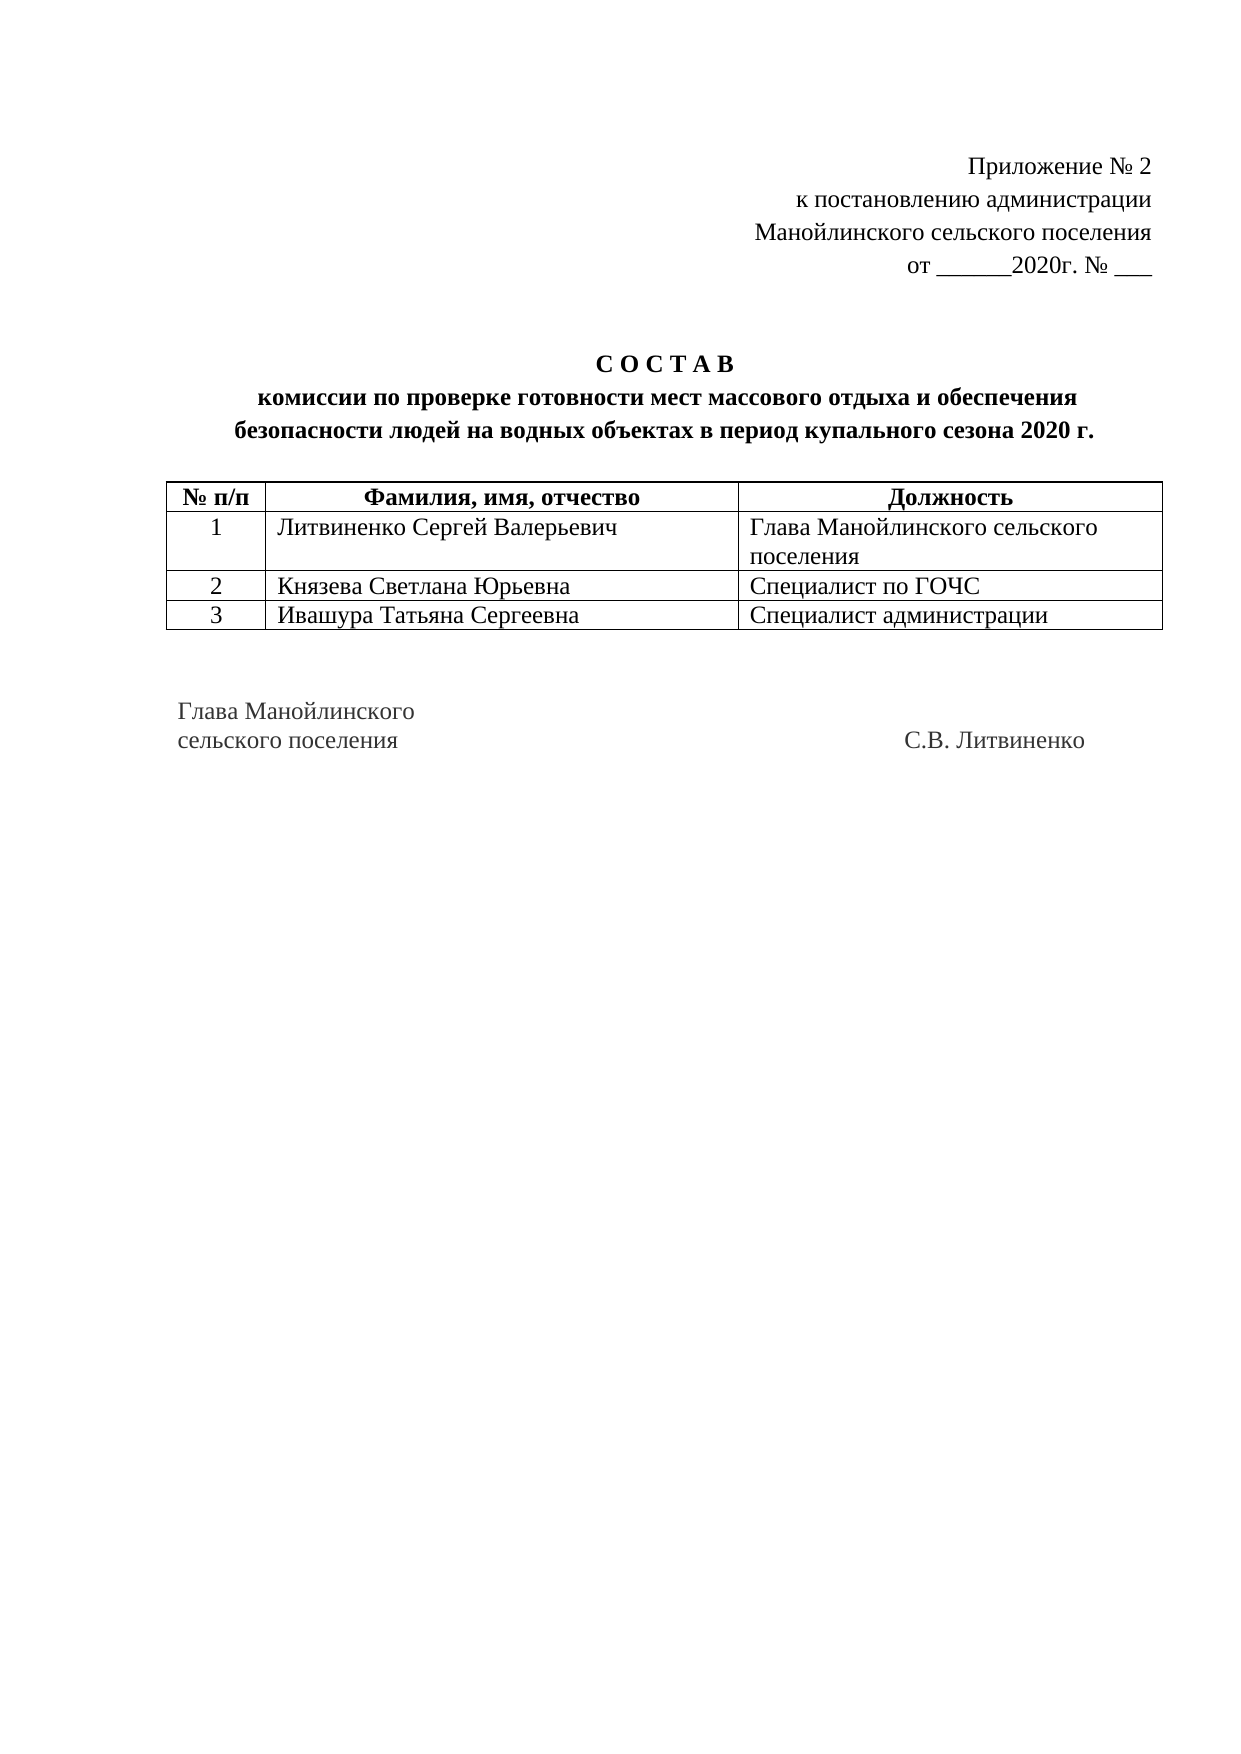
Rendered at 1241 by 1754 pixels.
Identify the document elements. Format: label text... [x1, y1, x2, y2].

table_cell 3 [167, 601, 265, 629]
table_header Фамилия, имя, отчество [266, 483, 738, 511]
table_cell Глава Манойлинского сельского поселения [739, 512, 1162, 570]
table_cell 1 [167, 512, 265, 570]
text сельского поселения С.В. Литвиненко [177, 725, 1152, 754]
table_cell Специалист по ГОЧС [739, 571, 1162, 599]
table_header № п/п [167, 483, 265, 511]
text комиссии по проверке готовности мест массового отдыха и обеспечения безопасности людей на водных объектах в период купального сезона 2020 г. [177, 382, 1152, 444]
table_cell Князева Светлана Юрьевна [266, 571, 738, 599]
text к постановлению администрации [177, 184, 1152, 213]
table_cell 2 [167, 571, 265, 599]
text Глава Манойлинского [177, 696, 1152, 725]
table_header Должность [739, 483, 1162, 511]
text С О С Т А В [177, 349, 1152, 378]
text Манойлинского сельского поселения [177, 217, 1152, 246]
text Приложение № 2 [177, 151, 1152, 180]
table_cell Литвиненко Сергей Валерьевич [266, 512, 738, 570]
table_cell Ивашура Татьяна Сергеевна [266, 601, 738, 629]
text от ______2020г. № ___ [177, 250, 1152, 279]
table_cell Специалист администрации [739, 601, 1162, 629]
